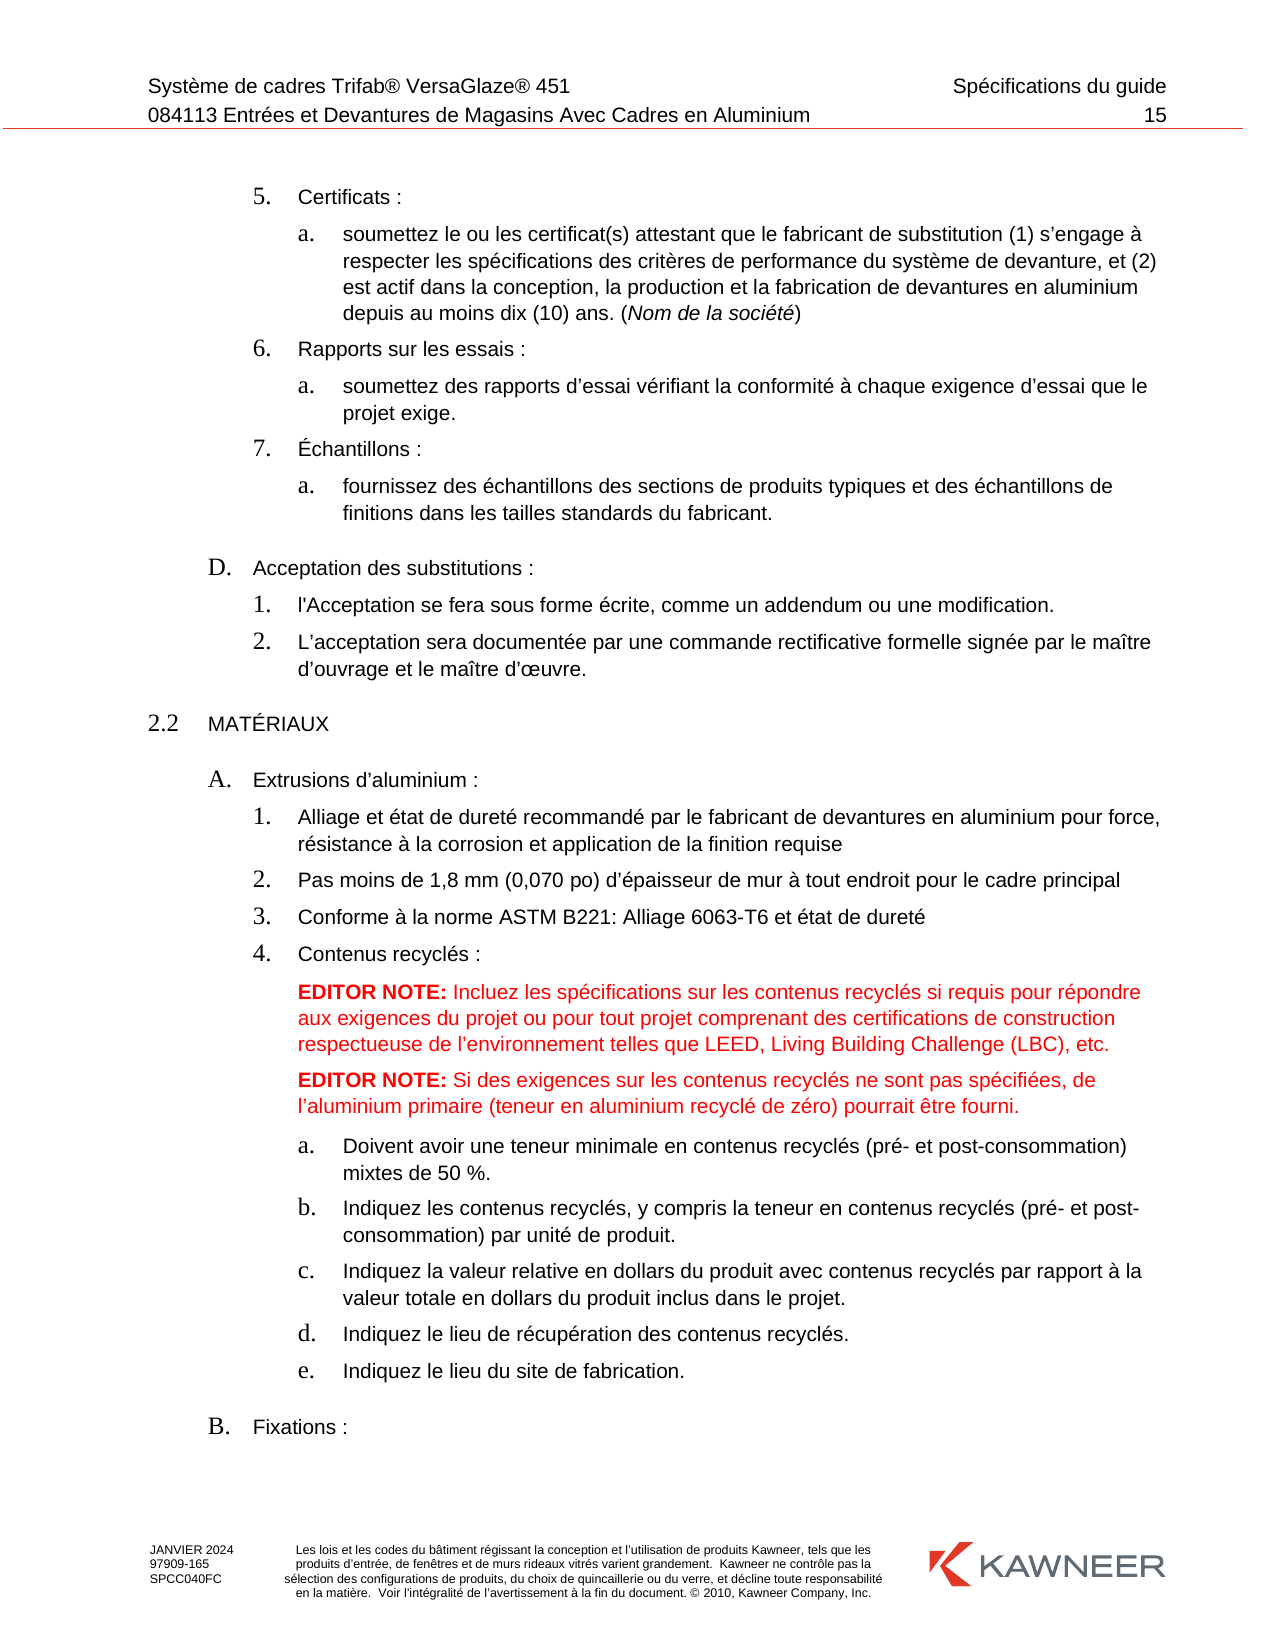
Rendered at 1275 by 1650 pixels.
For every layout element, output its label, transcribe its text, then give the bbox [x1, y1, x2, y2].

subtitle l'Acceptation se fera sous forme écrite, comme un addendum ou une modification. [253, 589, 1169, 618]
subtitle Pas moins de 1,8 mm (0,070 po) d’épaisseur de mur à tout endroit pour le cadre principal [253, 864, 1169, 892]
subtitle Indiquez le lieu du site de fabrication. [298, 1355, 1169, 1384]
subtitle Doivent avoir une teneur minimale en contenus recyclés (pré- et post-consommation) mixtes de 50 %. [298, 1130, 1169, 1184]
subtitle Matériaux [148, 708, 1169, 736]
subtitle Extrusions d’aluminium : [208, 764, 1169, 792]
subtitle fournissez des échantillons des sections de produits typiques et des échantillons de finitions dans les tailles standards du fabricant. [298, 470, 1169, 525]
list EDITOR NOTE: Incluez les spécifications sur les contenus recyclés si requis pour répondre aux exigences du projet ou pour tout projet comprenant des certifications de construction respectueuse de l’environnement telles que LEED, Living Building Challenge (LBC), etc. [248, 980, 1169, 1055]
list EDITOR NOTE: Si des exigences sur les contenus recyclés ne sont pas spécifiées, de l’aluminium primaire (teneur en aluminium recyclé de zéro) pourrait être fourni. [248, 1068, 1169, 1117]
subtitle Fixations : [208, 1411, 1169, 1440]
subtitle Contenus recyclés : [253, 938, 1169, 967]
subtitle Indiquez le lieu de récupération des contenus recyclés. [298, 1318, 1169, 1347]
subtitle L’acceptation sera documentée par une commande rectificative formelle signée par le maître d’ouvrage et le maître d’œuvre. [253, 626, 1169, 681]
subtitle Échantillons : [253, 433, 1169, 462]
subtitle Acceptation des substitutions : [208, 552, 1169, 580]
subtitle Conforme à la norme ASTM B221: Alliage 6063-T6 et état de dureté [253, 901, 1169, 930]
subtitle Indiquez les contenus recyclés, y compris la teneur en contenus recyclés (pré- et post-consommation) par unité de produit. [298, 1192, 1169, 1247]
subtitle soumettez des rapports d’essai vérifiant la conformité à chaque exigence d’essai que le projet exige. [298, 370, 1169, 425]
subtitle Indiquez la valeur relative en dollars du produit avec contenus recyclés par rapport à la valeur totale en dollars du produit inclus dans le projet. [298, 1255, 1169, 1310]
subtitle soumettez le ou les certificat(s) attestant que le fabricant de substitution (1) s’engage à respecter les spécifications des critères de performance du système de devanture, et (2) est actif dans la conception, la production et la fabrication de devantures en aluminium depuis au moins dix (10) ans. (Nom de la société) [298, 218, 1169, 325]
subtitle Rapports sur les essais : [253, 333, 1169, 362]
picture [929, 1542, 1166, 1592]
subtitle Alliage et état de dureté recommandé par le fabricant de devantures en aluminium pour force, résistance à la corrosion et application de la finition requise [253, 801, 1169, 856]
subtitle Certificats : [253, 181, 1169, 210]
